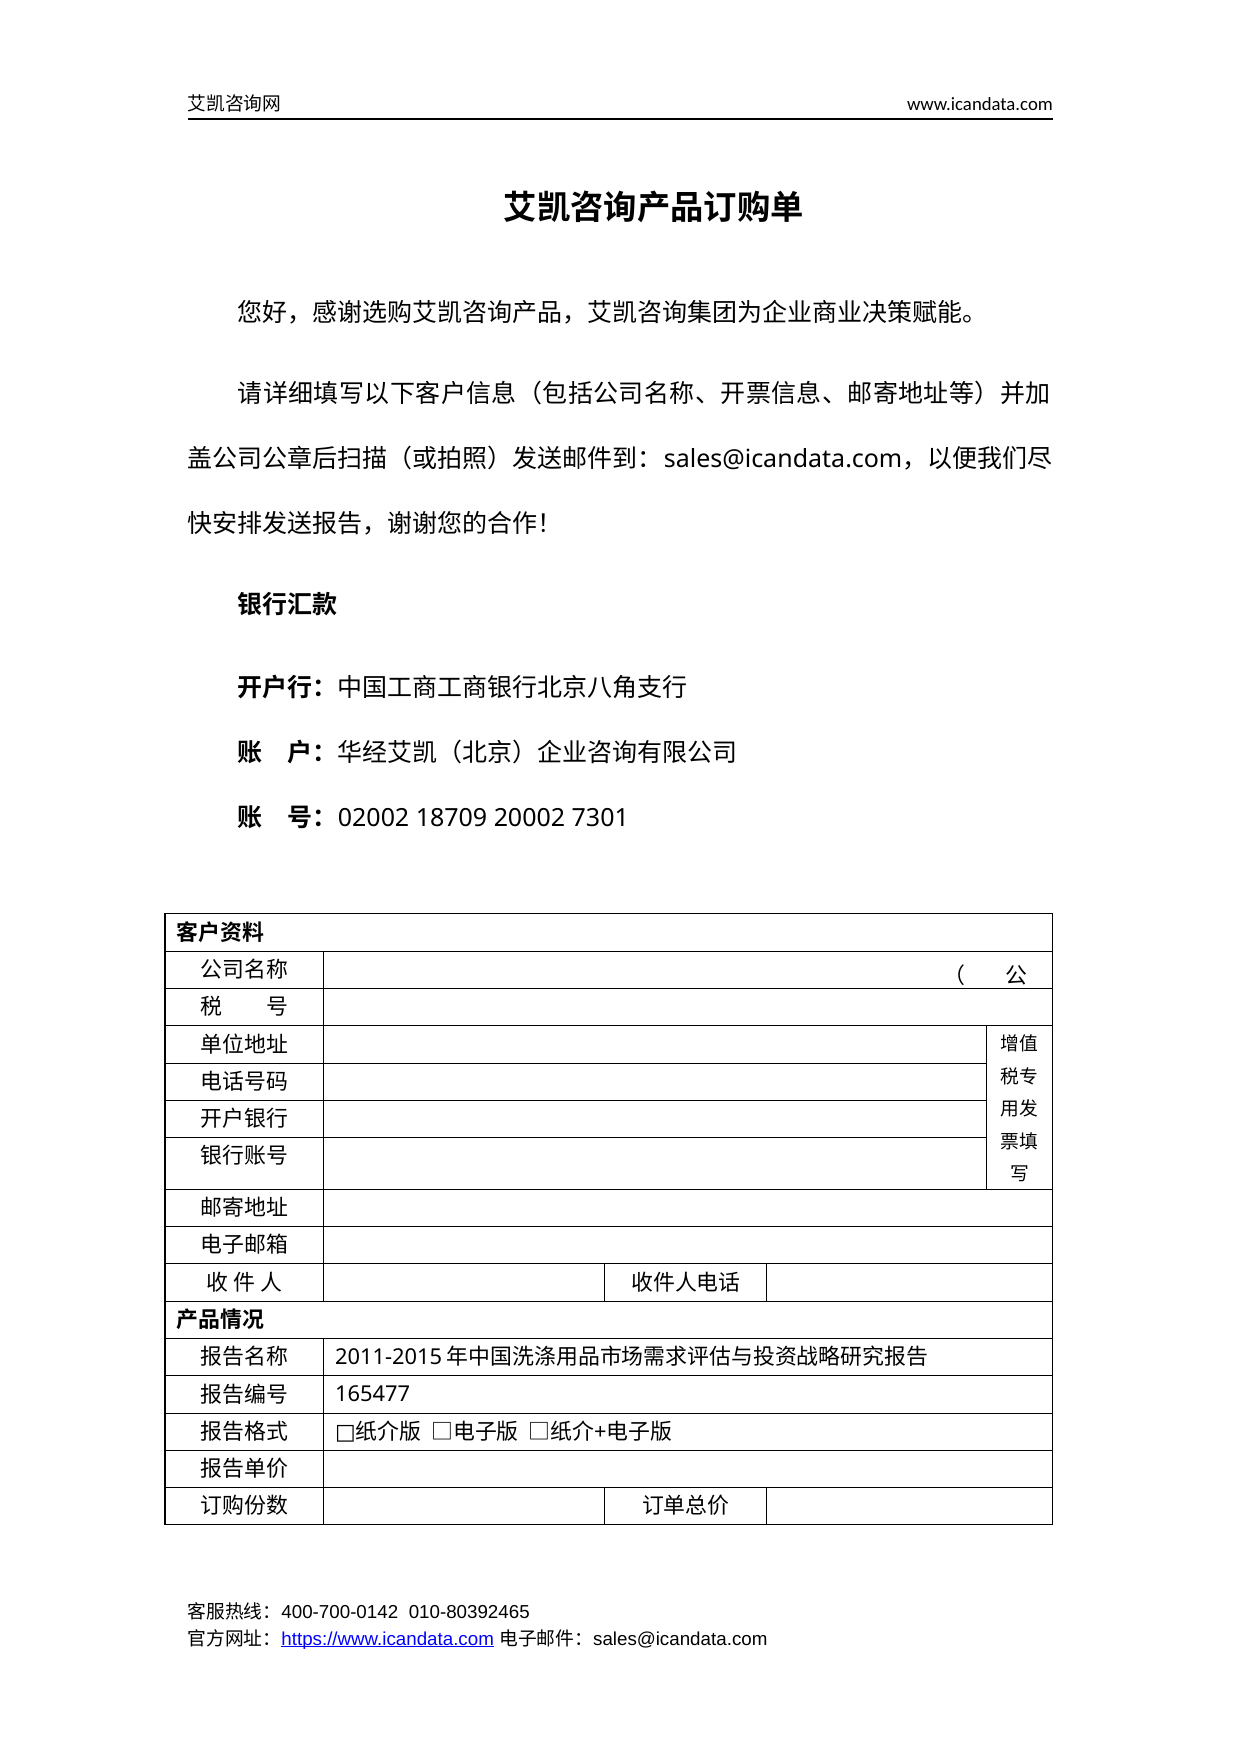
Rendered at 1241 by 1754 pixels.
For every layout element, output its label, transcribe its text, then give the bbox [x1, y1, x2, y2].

table_cell [324, 1064, 986, 1100]
table_cell 订购份数 [166, 1488, 323, 1524]
text 艾凯咨询产品订购单 [187, 172, 1053, 237]
table_cell [324, 1101, 986, 1137]
table_cell 165477 [324, 1376, 1052, 1412]
table_cell 订单总价 [605, 1488, 766, 1524]
table_cell 报告编号 [166, 1376, 323, 1412]
text 开户行：中国工商工商银行北京八角支行 [187, 653, 1053, 718]
table_cell 收件人电话 [605, 1264, 766, 1301]
table_cell 收 件 人 [166, 1264, 323, 1301]
table_cell 单位地址 [166, 1026, 323, 1062]
table_cell [324, 1488, 604, 1524]
table_cell 报告名称 [166, 1339, 323, 1375]
table_cell 公司名称 [166, 952, 323, 988]
table_cell 增值税专用发票填写 [987, 1026, 1052, 1189]
table_cell 电子邮箱 [166, 1227, 323, 1263]
text 您好，感谢选购艾凯咨询产品，艾凯咨询集团为企业商业决策赋能。 [187, 278, 1053, 343]
table_cell 产品情况 [166, 1302, 1052, 1338]
table_cell [324, 1190, 1052, 1226]
text 账 号：02002 18709 20002 7301 [187, 783, 1053, 848]
table_header 客户资料 [166, 914, 1052, 951]
text 请详细填写以下客户信息（包括公司名称、开票信息、邮寄地址等）并加盖公司公章后扫描（或拍照）发送邮件到：sales@icandata.com，以便我们尽快安排发送报告，谢谢您的合作！ [187, 359, 1053, 554]
table_cell [324, 1264, 604, 1301]
table_cell [324, 952, 1052, 988]
table_cell 银行账号 [166, 1138, 323, 1189]
text 银行汇款 [187, 570, 1053, 635]
table_cell 报告格式 [166, 1414, 323, 1450]
table_cell □纸介版 □电子版 □纸介+电子版 [324, 1414, 1052, 1450]
table_cell [767, 1488, 1052, 1524]
table_cell 电话号码 [166, 1064, 323, 1100]
table_cell 报告单价 [166, 1451, 323, 1487]
table_cell [324, 1026, 986, 1062]
table_cell 税 号 [166, 989, 323, 1025]
table_cell [324, 1138, 986, 1189]
table_cell 2011-2015年中国洗涤用品市场需求评估与投资战略研究报告 [324, 1339, 1052, 1375]
table_cell 邮寄地址 [166, 1190, 323, 1226]
table_cell 开户银行 [166, 1101, 323, 1137]
table_cell [767, 1264, 1052, 1301]
table_cell [324, 989, 1052, 1025]
text 账 户：华经艾凯（北京）企业咨询有限公司 [187, 718, 1053, 783]
table_cell [324, 1451, 1052, 1487]
table_cell [324, 1227, 1052, 1263]
